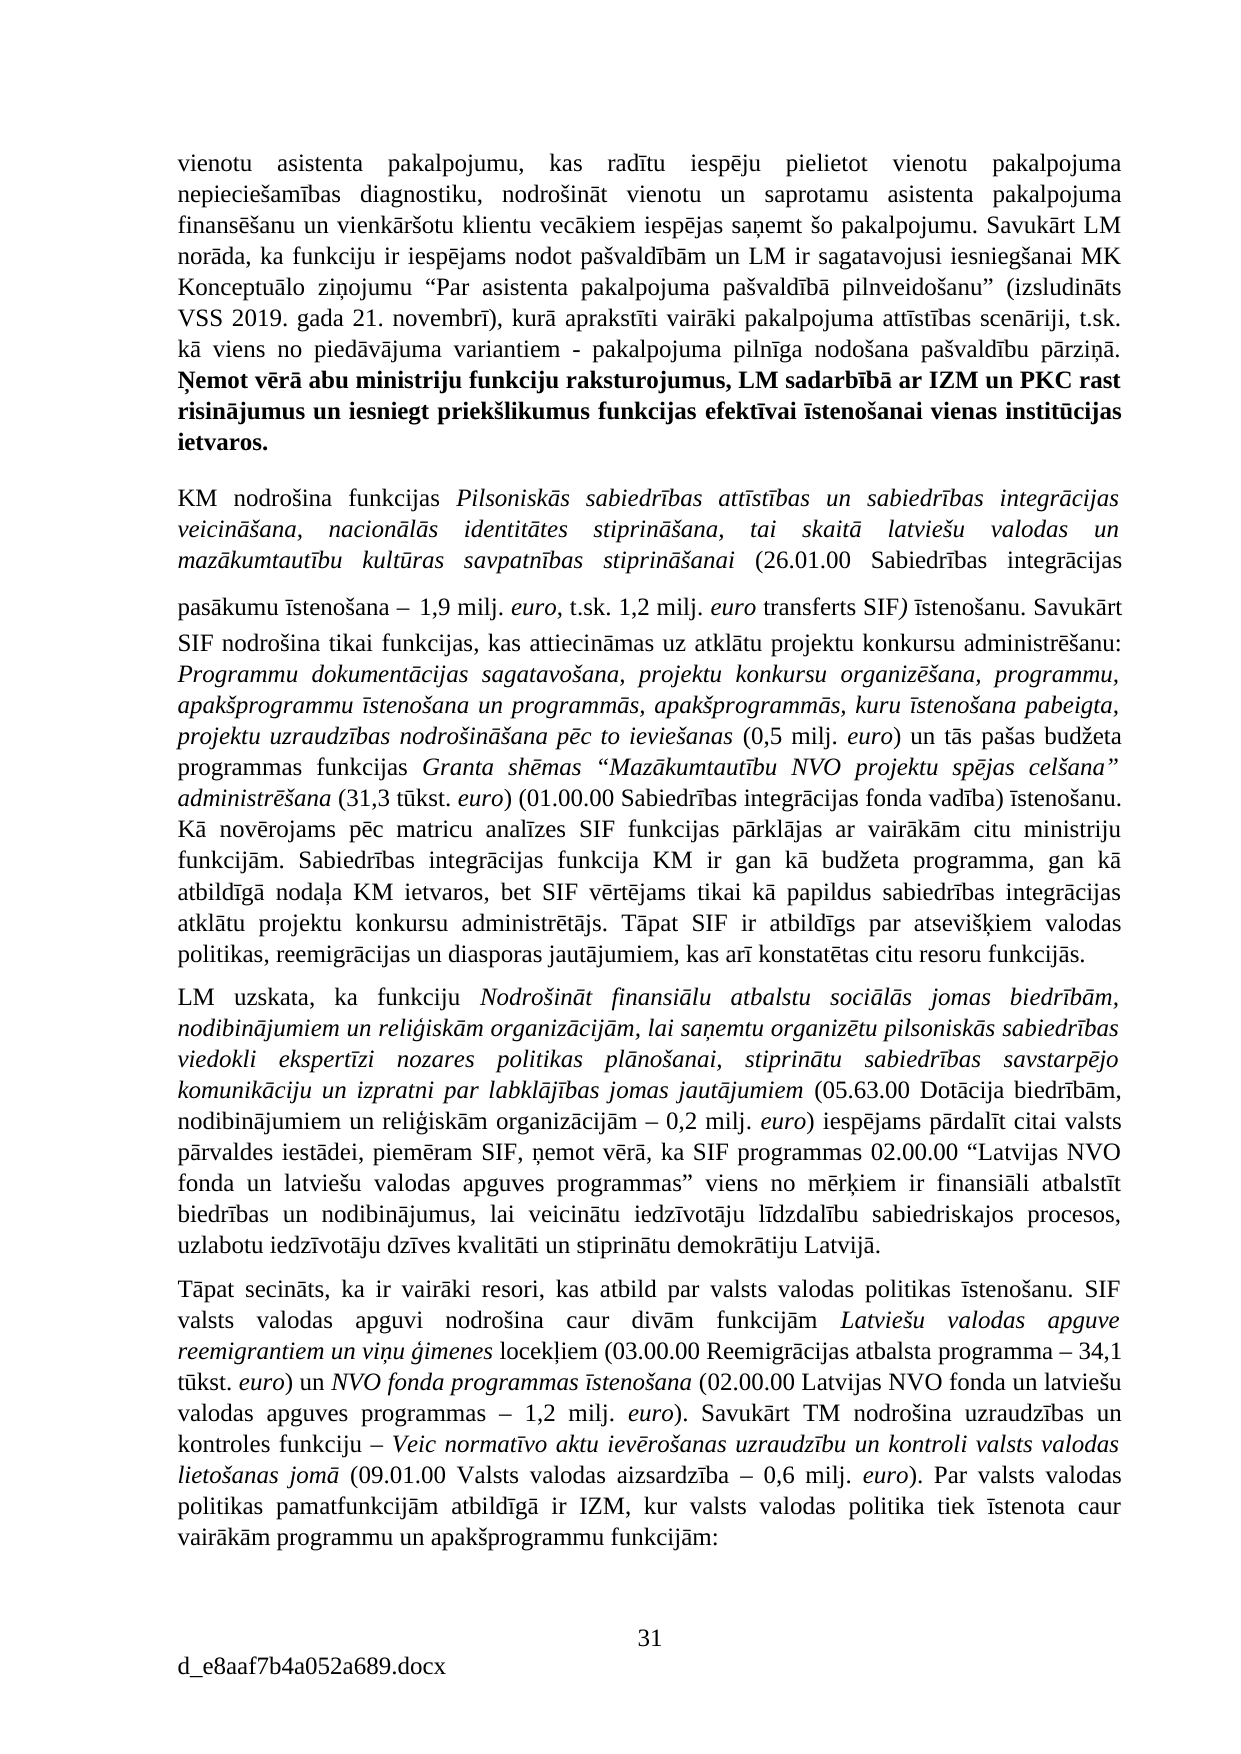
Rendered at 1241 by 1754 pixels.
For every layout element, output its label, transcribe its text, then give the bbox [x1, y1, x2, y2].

text Tāpat secināts, ka ir vairāki resori, kas atbild par valsts valodas politikas īstenošanu. SIF valsts valodas apguvi nodrošina caur divām funkcijām Latviešu valodas apguve reemigrantiem un viņu ģimenes locekļiem (03.00.00 Reemigrācijas atbalsta programma – 34,1 tūkst. euro) un NVO fonda programmas īstenošana (02.00.00 Latvijas NVO fonda un latviešu valodas apguves programmas – 1,2 milj. euro). Savukārt TM nodrošina uzraudzības un kontroles funkciju – Veic normatīvo aktu ievērošanas uzraudzību un kontroli valsts valodas lietošanas jomā (09.01.00 Valsts valodas aizsardzība – 0,6 milj. euro). Par valsts valodas politikas pamatfunkcijām atbildīgā ir IZM, kur valsts valodas politika tiek īstenota caur vairākām programmu un apakšprogrammu funkcijām: [177, 1274, 1122, 1551]
text LM uzskata, ka funkciju Nodrošināt finansiālu atbalstu sociālās jomas biedrībām, nodibinājumiem un reliģiskām organizācijām, lai saņemtu organizētu pilsoniskās sabiedrības viedokli ekspertīzi nozares politikas plānošanai, stiprinātu sabiedrības savstarpējo komunikāciju un izpratni par labklājības jomas jautājumiem (05.63.00 Dotācija biedrībām, nodibinājumiem un reliģiskām organizācijām – 0,2 milj. euro) iespējams pārdalīt citai valsts pārvaldes iestādei, piemēram SIF, ņemot vērā, ka SIF programmas 02.00.00 “Latvijas NVO fonda un latviešu valodas apguves programmas” viens no mērķiem ir finansiāli atbalstīt biedrības un nodibinājumus, lai veicinātu iedzīvotāju līdzdalību sabiedriskajos procesos, uzlabotu iedzīvotāju dzīves kvalitāti un stiprinātu demokrātiju Latvijā. [177, 982, 1122, 1259]
text KM nodrošina funkcijas Pilsoniskās sabiedrības attīstības un sabiedrības integrācijas veicināšana, nacionālās identitātes stiprināšana, tai skaitā latviešu valodas un mazākumtautību kultūras savpatnības stiprināšanai (26.01.00 Sabiedrības integrācijas pasākumu īstenošana – 1,9 milj. euro, t.sk. 1,2 milj. euro transferts SIF) īstenošanu. Savukārt SIF nodrošina tikai funkcijas, kas attiecināmas uz atklātu projektu konkursu administrēšanu: Programmu dokumentācijas sagatavošana, projektu konkursu organizēšana, programmu, apakšprogrammu īstenošana un programmās, apakšprogrammās, kuru īstenošana pabeigta, projektu uzraudzības nodrošināšana pēc to ieviešanas (0,5 milj. euro) un tās pašas budžeta programmas funkcijas Granta shēmas “Mazākumtautību NVO projektu spējas celšana” administrēšana (31,3 tūkst. euro) (01.00.00 Sabiedrības integrācijas fonda vadība) īstenošanu. Kā novērojams pēc matricu analīzes SIF funkcijas pārklājas ar vairākām citu ministriju funkcijām. Sabiedrības integrācijas funkcija KM ir gan kā budžeta programma, gan kā atbildīgā nodaļa KM ietvaros, bet SIF vērtējams tikai kā papildus sabiedrības integrācijas atklātu projektu konkursu administrētājs. Tāpat SIF ir atbildīgs par atsevišķiem valodas politikas, reemigrācijas un diasporas jautājumiem, kas arī konstatētas citu resoru funkcijās. [177, 483, 1122, 967]
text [177, 148, 1122, 456]
